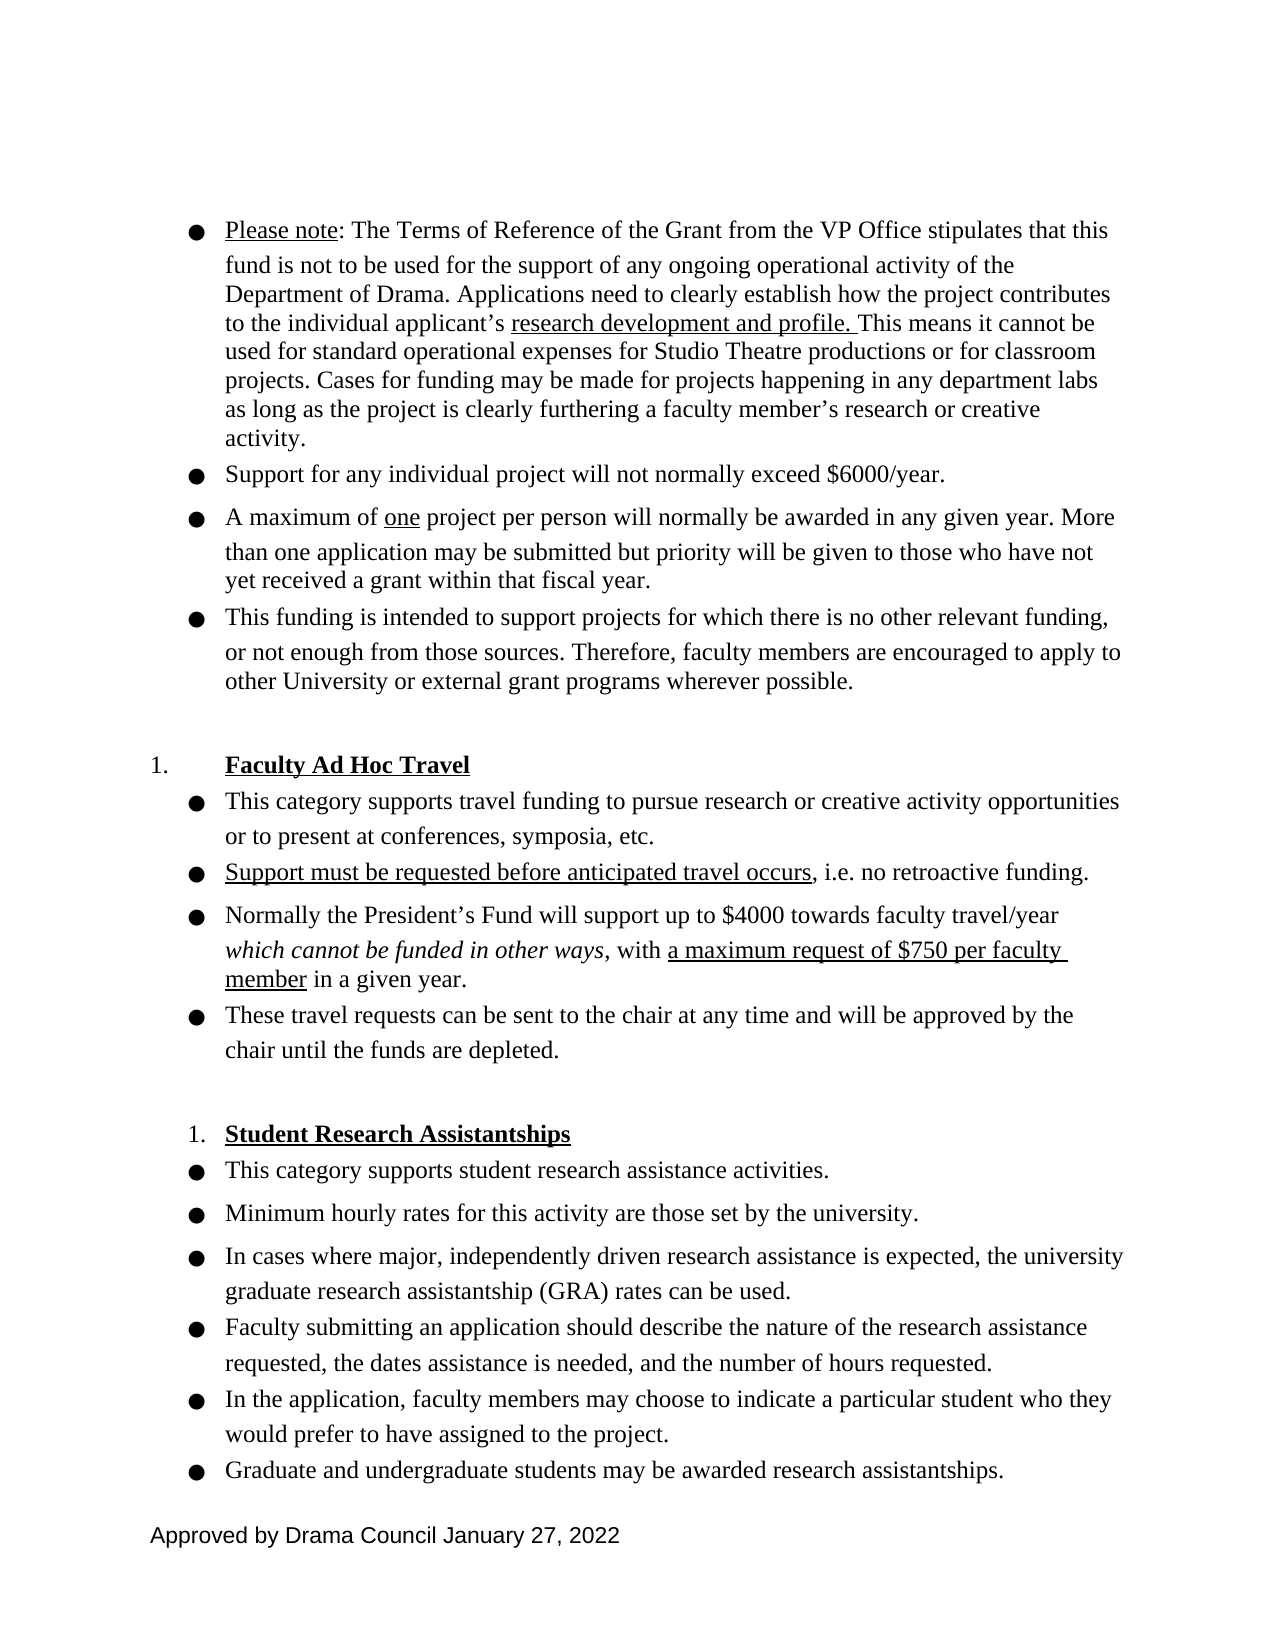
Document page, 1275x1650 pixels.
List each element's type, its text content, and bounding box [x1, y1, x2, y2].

list A maximum of one project per person will normally be awarded in any given year. More than one application may be submitted but priority will be given to those who have not yet received a grant within that fiscal year. [187, 494, 1125, 594]
list Faculty Ad Hoc Travel [150, 750, 1125, 778]
list Support for any individual project will not normally exceed $6000/year. [187, 451, 1125, 494]
list In the application, faculty members may choose to indicate a particular student who they would prefer to have assigned to the project. [187, 1376, 1125, 1448]
list Support must be requested before anticipated travel occurs, i.e. no retroactive funding. [187, 850, 1125, 893]
list This category supports student research assistance activities. [187, 1148, 1125, 1191]
list Graduate and undergraduate students may be awarded research assistantships. [187, 1448, 1125, 1491]
list These travel requests can be sent to the chair at any time and will be approved by the chair until the funds are depleted. [187, 993, 1125, 1064]
list Student Research Assistantships [187, 1119, 1125, 1148]
list This funding is intended to support projects for which there is no other relevant funding, or not enough from those sources. Therefore, faculty members are encouraged to apply to other University or external grant programs wherever possible. [187, 594, 1125, 694]
list Please note: The Terms of Reference of the Grant from the VP Office stipulates that this fund is not to be used for the support of any ongoing operational activity of the Department of Drama. Applications need to clearly establish how the project contributes to the individual applicant’s research development and profile. This means it cannot be used for standard operational expenses for Studio Theatre productions or for classroom projects. Cases for funding may be made for projects happening in any department labs as long as the project is clearly furthering a faculty member’s research or creative activity. [187, 207, 1125, 451]
list Normally the President’s Fund will support up to $4000 towards faculty travel/year which cannot be funded in other ways, with a maximum request of $750 per faculty member in a given year. [187, 893, 1125, 993]
list Minimum hourly rates for this activity are those set by the university. [187, 1191, 1125, 1233]
list In cases where major, independently driven research assistance is expected, the university graduate research assistantship (GRA) rates can be used. [187, 1233, 1125, 1305]
list This category supports travel funding to pursue research or creative activity opportunities or to present at conferences, symposia, etc. [187, 778, 1125, 850]
list Faculty submitting an application should describe the nature of the research assistance requested, the dates assistance is needed, and the number of hours requested. [187, 1305, 1125, 1376]
